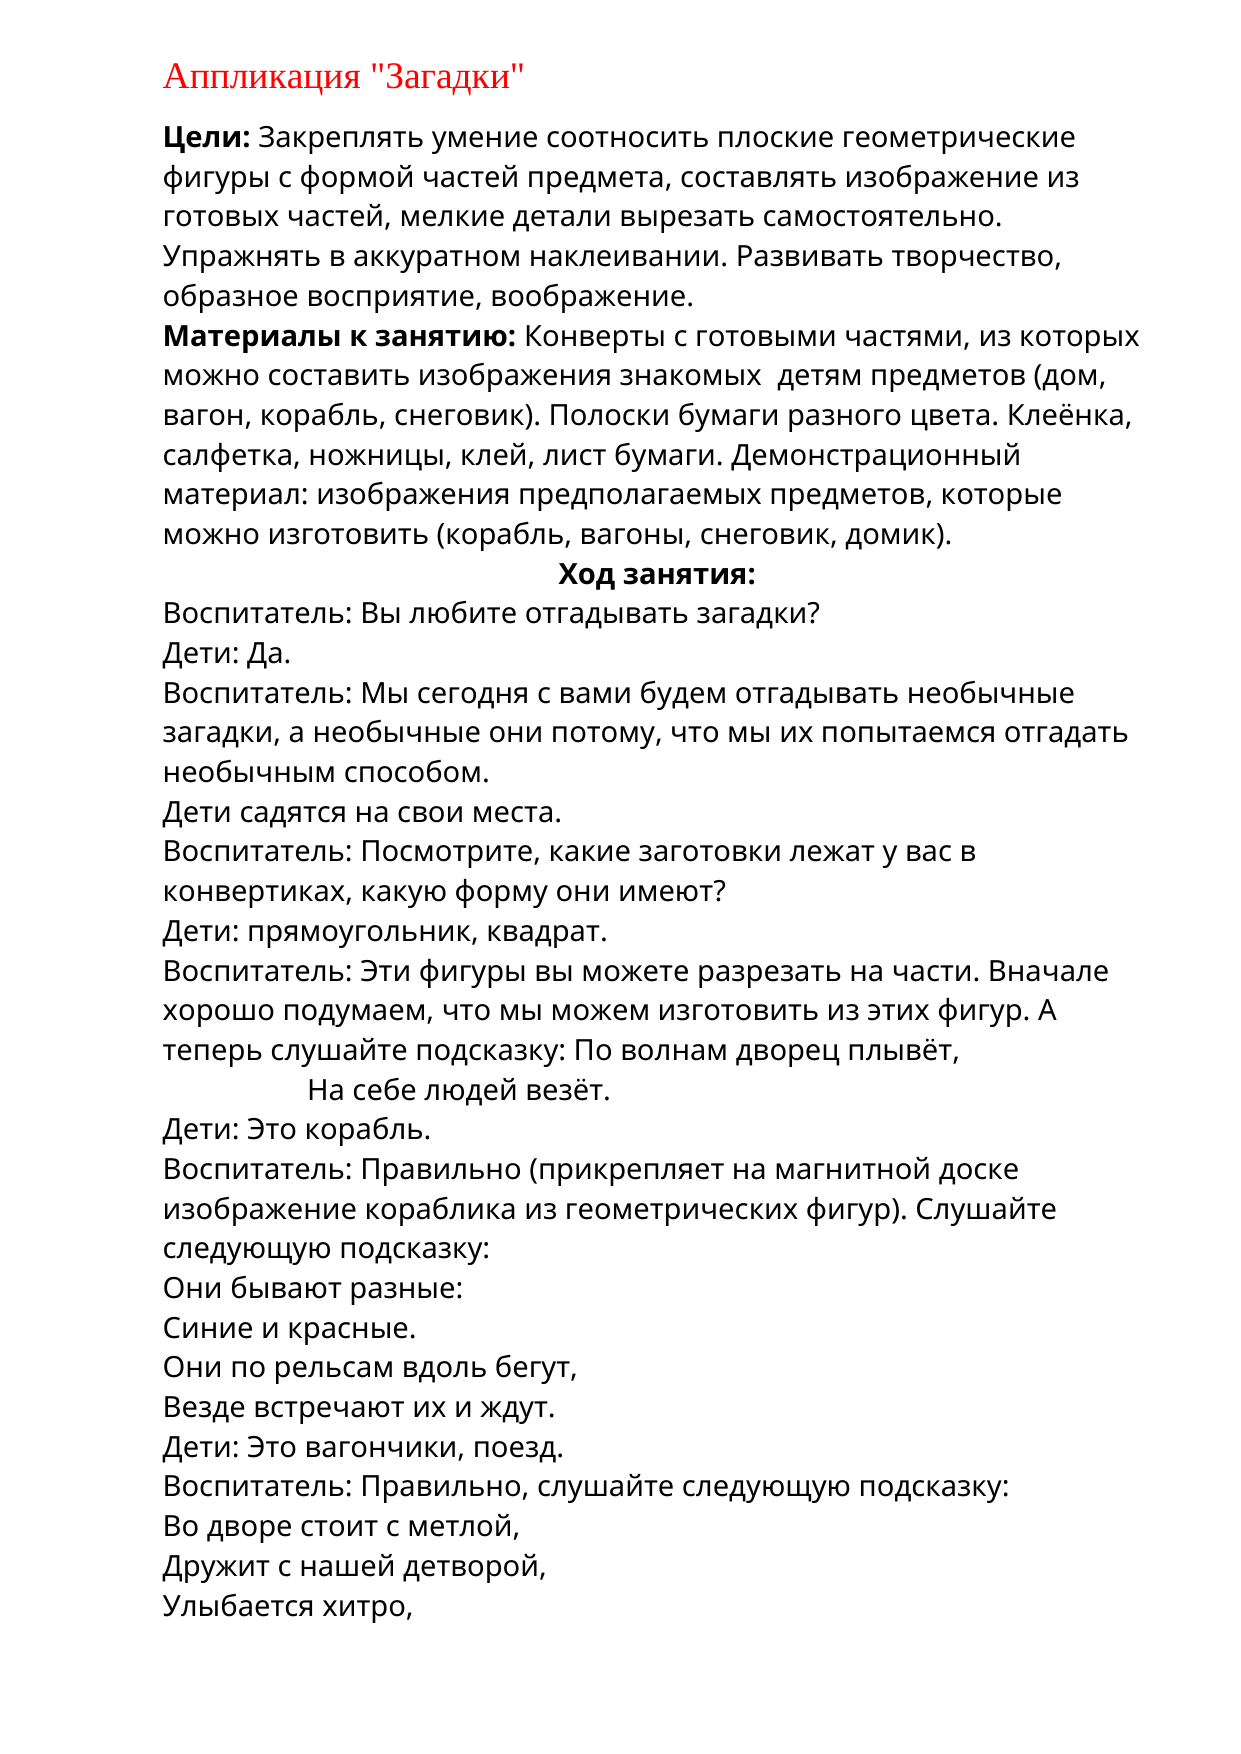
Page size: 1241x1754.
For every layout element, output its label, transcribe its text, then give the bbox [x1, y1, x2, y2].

text На себе людей везёт. [162, 1069, 1152, 1108]
text Синие и красные. [162, 1307, 1152, 1347]
text Воспитатель: Правильно, слушайте следующую подсказку: [162, 1466, 1152, 1505]
text Во дворе стоит с метлой, [162, 1505, 1152, 1545]
text Воспитатель: Эти фигуры вы можете разрезать на части. Вначале хорошо подумаем, что мы можем изготовить из этих фигур. А теперь слушайте подсказку: По волнам дворец плывёт, [162, 950, 1152, 1069]
text Цели: Закреплять умение соотносить плоские геометрические фигуры с формой частей предмета, составлять изображение из готовых частей, мелкие детали вырезать самостоятельно. Упражнять в аккуратном наклеивании. Развивать творчество, образное восприятие, воображение. [162, 116, 1152, 315]
text Дружит с нашей детворой, [162, 1545, 1152, 1585]
text Дети: Это вагончики, поезд. [162, 1426, 1152, 1466]
text Дети: прямоугольник, квадрат. [162, 910, 1152, 950]
text Воспитатель: Мы сегодня с вами будем отгадывать необычные загадки, а необычные они потому, что мы их попытаемся отгадать необычным способом. [162, 672, 1152, 791]
text Ход занятия: [162, 553, 1152, 593]
text Дети: Это корабль. [162, 1108, 1152, 1148]
text Они бывают разные: [162, 1267, 1152, 1307]
text Дети: Да. [162, 632, 1152, 672]
text Дети садятся на свои места. [162, 791, 1152, 831]
text Везде встречают их и ждут. [162, 1386, 1152, 1426]
text Улыбается хитро, [162, 1585, 1152, 1624]
text Воспитатель: Посмотрите, какие заготовки лежат у вас в конвертиках, какую форму они имеют? [162, 831, 1152, 910]
text Воспитатель: Вы любите отгадывать загадки? [162, 593, 1152, 632]
text Воспитатель: Правильно (прикрепляет на магнитной доске изображение кораблика из геометрических фигур). Слушайте следующую подсказку: [162, 1148, 1152, 1267]
text Они по рельсам вдоль бегут, [162, 1347, 1152, 1386]
text Материалы к занятию: Конверты с готовыми частями, из которых можно составить изображения знакомых детям предметов (дом, вагон, корабль, снеговик). Полоски бумаги разного цвета. Клеёнка, салфетка, ножницы, клей, лист бумаги. Демонстрационный материал: изображения предполагаемых предметов, которые можно изготовить (корабль, вагоны, снеговик, домик). [162, 315, 1152, 553]
text Аппликация "Загадки" [162, 53, 1152, 96]
